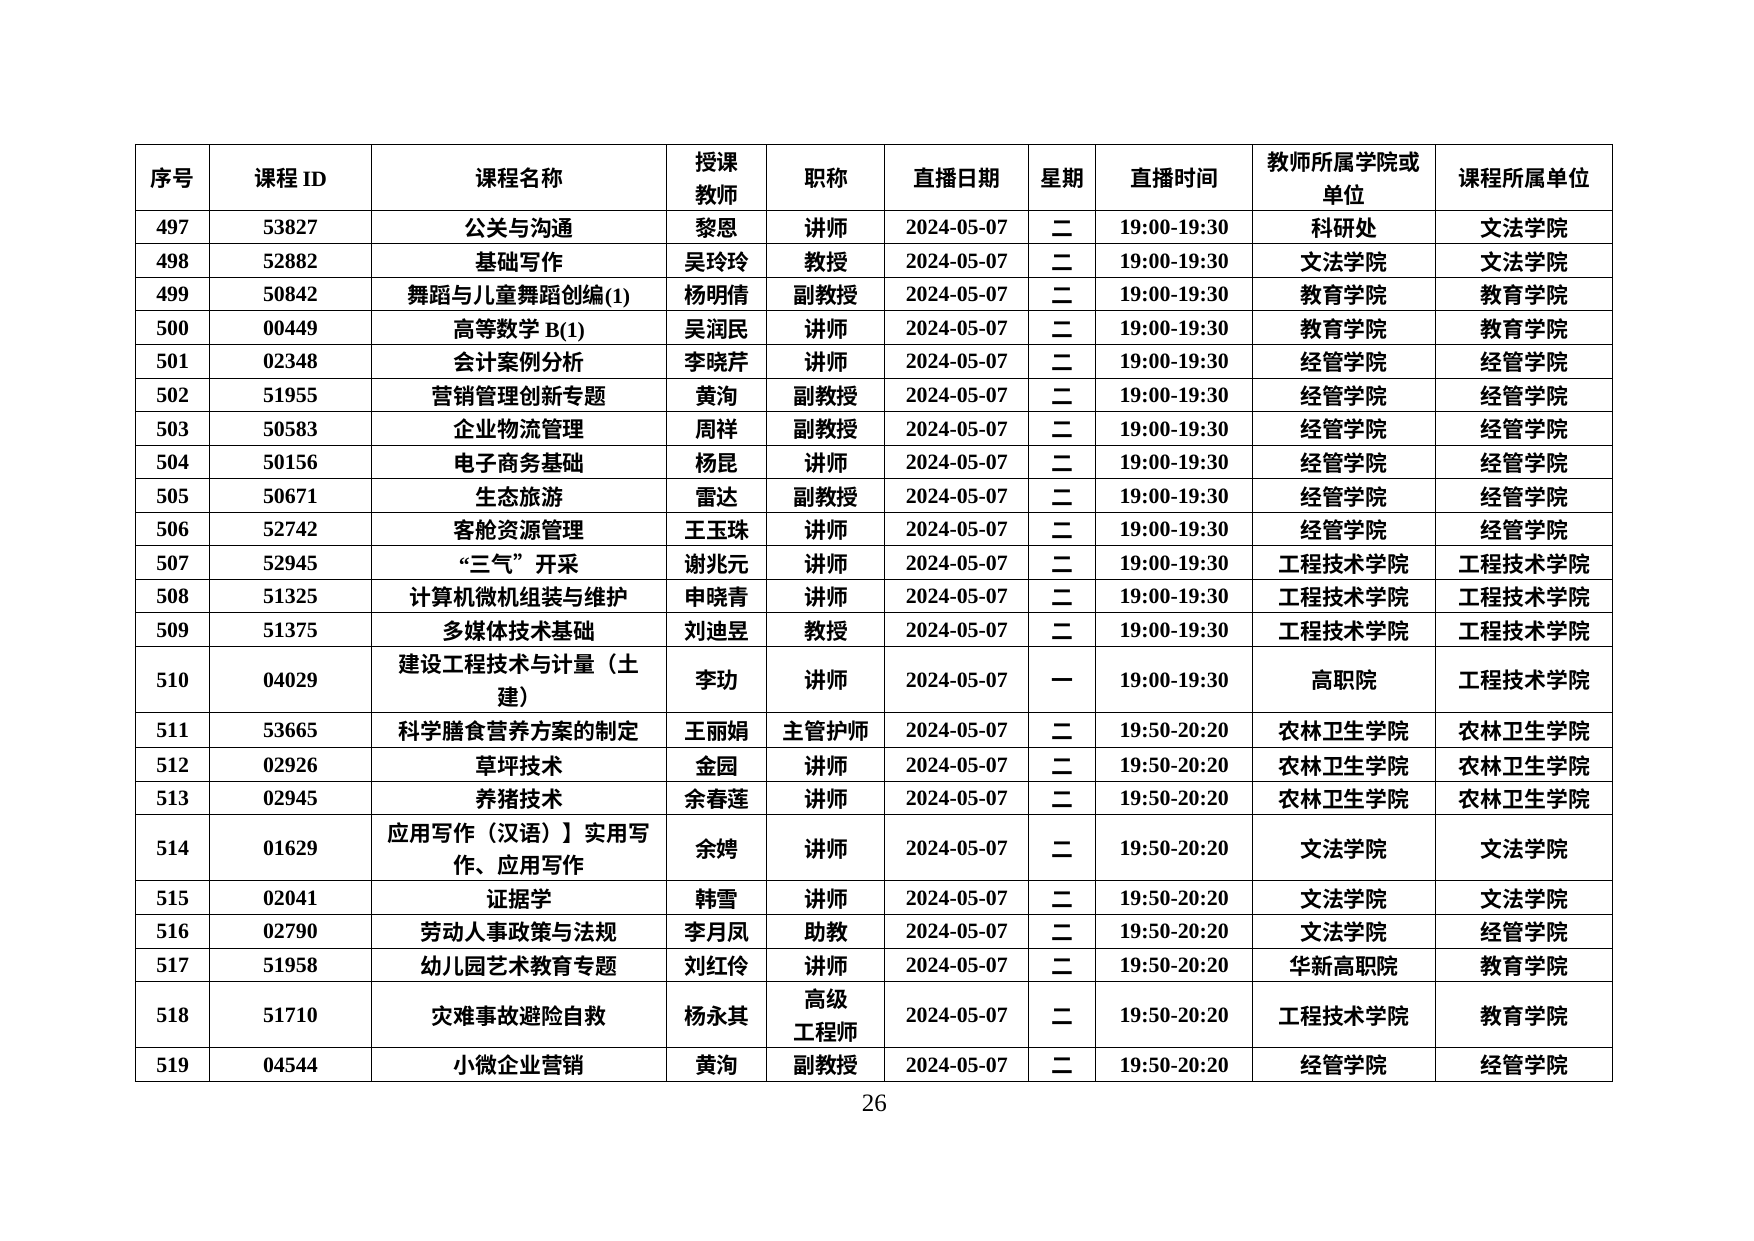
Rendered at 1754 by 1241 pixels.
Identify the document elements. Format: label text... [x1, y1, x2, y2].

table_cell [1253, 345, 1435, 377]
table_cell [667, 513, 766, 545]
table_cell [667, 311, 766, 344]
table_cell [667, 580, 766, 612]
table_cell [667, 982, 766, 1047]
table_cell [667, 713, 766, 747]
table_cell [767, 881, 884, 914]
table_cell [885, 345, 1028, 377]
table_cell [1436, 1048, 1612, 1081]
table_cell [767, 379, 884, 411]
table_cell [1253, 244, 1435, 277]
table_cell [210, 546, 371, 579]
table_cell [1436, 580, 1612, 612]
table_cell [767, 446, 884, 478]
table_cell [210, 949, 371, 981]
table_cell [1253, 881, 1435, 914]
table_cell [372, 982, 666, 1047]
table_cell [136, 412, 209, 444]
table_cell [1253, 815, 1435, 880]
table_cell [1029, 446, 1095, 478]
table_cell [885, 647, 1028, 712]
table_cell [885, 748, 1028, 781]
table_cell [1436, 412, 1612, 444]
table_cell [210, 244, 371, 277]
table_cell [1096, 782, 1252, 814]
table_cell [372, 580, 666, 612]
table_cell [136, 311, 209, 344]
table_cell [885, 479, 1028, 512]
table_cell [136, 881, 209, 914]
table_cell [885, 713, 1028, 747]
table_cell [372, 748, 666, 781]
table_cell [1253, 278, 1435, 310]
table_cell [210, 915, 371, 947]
table_header 授课 教师 [667, 145, 766, 210]
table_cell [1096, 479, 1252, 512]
table_header 课程名称 [372, 145, 666, 210]
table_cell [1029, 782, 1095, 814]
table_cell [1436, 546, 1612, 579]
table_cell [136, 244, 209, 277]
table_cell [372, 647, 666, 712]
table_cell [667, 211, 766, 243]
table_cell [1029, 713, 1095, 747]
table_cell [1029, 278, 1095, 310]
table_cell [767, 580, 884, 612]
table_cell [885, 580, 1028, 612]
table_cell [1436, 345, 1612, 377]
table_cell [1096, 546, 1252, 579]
table_header 直播日期 [885, 145, 1028, 210]
table_header 直播时间 [1096, 145, 1252, 210]
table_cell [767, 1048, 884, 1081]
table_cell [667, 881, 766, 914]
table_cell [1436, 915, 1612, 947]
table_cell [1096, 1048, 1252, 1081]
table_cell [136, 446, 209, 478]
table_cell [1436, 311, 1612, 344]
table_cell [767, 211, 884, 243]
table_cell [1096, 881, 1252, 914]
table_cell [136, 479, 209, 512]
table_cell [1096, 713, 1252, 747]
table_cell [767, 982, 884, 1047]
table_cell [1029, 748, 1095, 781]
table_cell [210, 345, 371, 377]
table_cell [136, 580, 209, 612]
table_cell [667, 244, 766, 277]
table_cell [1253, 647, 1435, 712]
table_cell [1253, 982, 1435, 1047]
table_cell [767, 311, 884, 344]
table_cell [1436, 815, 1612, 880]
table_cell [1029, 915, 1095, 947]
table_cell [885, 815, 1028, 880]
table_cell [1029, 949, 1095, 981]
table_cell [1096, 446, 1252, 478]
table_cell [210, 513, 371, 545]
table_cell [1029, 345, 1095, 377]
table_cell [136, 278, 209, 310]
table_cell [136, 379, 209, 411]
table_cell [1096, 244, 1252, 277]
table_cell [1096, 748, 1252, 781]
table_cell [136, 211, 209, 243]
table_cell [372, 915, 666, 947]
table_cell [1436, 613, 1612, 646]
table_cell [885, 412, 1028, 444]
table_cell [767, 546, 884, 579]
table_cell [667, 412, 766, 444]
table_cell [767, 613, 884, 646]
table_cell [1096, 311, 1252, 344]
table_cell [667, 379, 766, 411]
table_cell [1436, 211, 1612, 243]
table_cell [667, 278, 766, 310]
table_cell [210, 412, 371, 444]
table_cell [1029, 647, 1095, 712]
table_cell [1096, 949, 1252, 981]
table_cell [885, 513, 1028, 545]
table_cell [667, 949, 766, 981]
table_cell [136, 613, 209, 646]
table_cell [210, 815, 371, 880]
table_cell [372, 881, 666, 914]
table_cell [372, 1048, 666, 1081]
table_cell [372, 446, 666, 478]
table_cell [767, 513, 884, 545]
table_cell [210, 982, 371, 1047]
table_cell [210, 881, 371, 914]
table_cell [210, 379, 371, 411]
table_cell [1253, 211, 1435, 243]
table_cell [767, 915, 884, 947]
table_header 星期 [1029, 145, 1095, 210]
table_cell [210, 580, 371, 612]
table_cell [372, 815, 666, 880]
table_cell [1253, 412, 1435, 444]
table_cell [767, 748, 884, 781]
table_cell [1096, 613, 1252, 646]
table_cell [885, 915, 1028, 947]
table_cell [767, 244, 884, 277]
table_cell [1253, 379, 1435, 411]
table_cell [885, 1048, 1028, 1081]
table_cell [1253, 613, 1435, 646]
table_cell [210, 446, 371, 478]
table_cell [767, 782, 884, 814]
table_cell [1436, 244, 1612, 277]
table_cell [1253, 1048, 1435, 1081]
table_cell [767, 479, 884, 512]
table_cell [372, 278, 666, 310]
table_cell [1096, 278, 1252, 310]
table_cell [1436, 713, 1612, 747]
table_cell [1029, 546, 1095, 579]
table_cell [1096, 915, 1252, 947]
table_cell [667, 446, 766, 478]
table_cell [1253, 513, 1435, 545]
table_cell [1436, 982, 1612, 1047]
table_header 教师所属学院或单位 [1253, 145, 1435, 210]
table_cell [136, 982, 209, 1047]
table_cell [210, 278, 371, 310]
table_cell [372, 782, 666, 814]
table_header 课程ID [210, 145, 371, 210]
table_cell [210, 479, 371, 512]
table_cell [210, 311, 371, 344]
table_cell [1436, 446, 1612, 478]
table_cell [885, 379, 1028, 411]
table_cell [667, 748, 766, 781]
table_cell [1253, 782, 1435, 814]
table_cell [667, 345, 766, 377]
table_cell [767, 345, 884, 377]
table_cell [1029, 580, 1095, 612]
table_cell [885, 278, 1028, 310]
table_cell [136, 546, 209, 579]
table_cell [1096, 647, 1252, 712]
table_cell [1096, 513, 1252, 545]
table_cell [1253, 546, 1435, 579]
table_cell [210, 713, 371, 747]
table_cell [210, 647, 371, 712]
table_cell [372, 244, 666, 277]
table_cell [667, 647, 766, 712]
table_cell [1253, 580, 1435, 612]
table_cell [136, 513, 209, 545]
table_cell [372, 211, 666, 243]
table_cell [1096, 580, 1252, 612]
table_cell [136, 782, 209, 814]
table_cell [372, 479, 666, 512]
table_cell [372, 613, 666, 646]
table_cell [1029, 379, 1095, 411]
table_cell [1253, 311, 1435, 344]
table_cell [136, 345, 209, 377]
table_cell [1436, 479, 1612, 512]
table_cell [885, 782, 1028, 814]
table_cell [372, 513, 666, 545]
table_header 课程所属单位 [1436, 145, 1612, 210]
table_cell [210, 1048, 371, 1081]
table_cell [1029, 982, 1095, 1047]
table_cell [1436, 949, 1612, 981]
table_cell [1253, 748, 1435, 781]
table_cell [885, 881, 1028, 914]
table_header 序号 [136, 145, 209, 210]
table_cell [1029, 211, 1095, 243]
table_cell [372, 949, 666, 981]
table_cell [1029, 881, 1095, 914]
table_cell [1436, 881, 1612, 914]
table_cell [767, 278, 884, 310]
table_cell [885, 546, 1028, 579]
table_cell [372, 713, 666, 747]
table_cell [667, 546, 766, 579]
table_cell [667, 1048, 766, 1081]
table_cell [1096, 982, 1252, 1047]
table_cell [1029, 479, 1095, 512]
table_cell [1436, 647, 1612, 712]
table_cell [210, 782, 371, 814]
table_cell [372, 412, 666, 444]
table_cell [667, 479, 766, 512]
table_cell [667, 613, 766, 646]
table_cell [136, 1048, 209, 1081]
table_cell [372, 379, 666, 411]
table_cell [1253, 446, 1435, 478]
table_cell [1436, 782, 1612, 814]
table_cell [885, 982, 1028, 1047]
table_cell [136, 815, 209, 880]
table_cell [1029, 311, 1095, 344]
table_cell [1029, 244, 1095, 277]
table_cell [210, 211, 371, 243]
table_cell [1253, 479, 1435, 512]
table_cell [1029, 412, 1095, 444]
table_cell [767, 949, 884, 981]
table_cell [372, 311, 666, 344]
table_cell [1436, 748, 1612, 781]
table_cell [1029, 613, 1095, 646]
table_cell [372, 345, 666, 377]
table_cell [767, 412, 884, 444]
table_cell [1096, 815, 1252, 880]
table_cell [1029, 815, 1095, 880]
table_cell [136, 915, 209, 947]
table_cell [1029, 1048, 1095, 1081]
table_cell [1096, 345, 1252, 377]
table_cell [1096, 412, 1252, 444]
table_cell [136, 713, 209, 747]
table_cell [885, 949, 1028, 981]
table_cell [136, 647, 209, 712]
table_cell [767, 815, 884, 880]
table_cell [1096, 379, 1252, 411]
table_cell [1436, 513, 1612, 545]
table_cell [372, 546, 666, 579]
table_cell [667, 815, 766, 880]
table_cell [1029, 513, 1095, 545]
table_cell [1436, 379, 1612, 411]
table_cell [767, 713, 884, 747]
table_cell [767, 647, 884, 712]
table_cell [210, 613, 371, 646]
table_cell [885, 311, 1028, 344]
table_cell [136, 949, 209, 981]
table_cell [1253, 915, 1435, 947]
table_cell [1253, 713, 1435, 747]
table_header 职称 [767, 145, 884, 210]
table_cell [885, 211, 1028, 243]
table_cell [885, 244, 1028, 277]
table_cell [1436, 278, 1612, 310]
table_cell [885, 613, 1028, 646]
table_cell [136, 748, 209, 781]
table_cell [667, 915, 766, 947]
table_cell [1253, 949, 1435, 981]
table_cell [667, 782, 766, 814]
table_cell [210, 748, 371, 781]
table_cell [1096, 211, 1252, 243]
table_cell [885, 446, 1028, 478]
